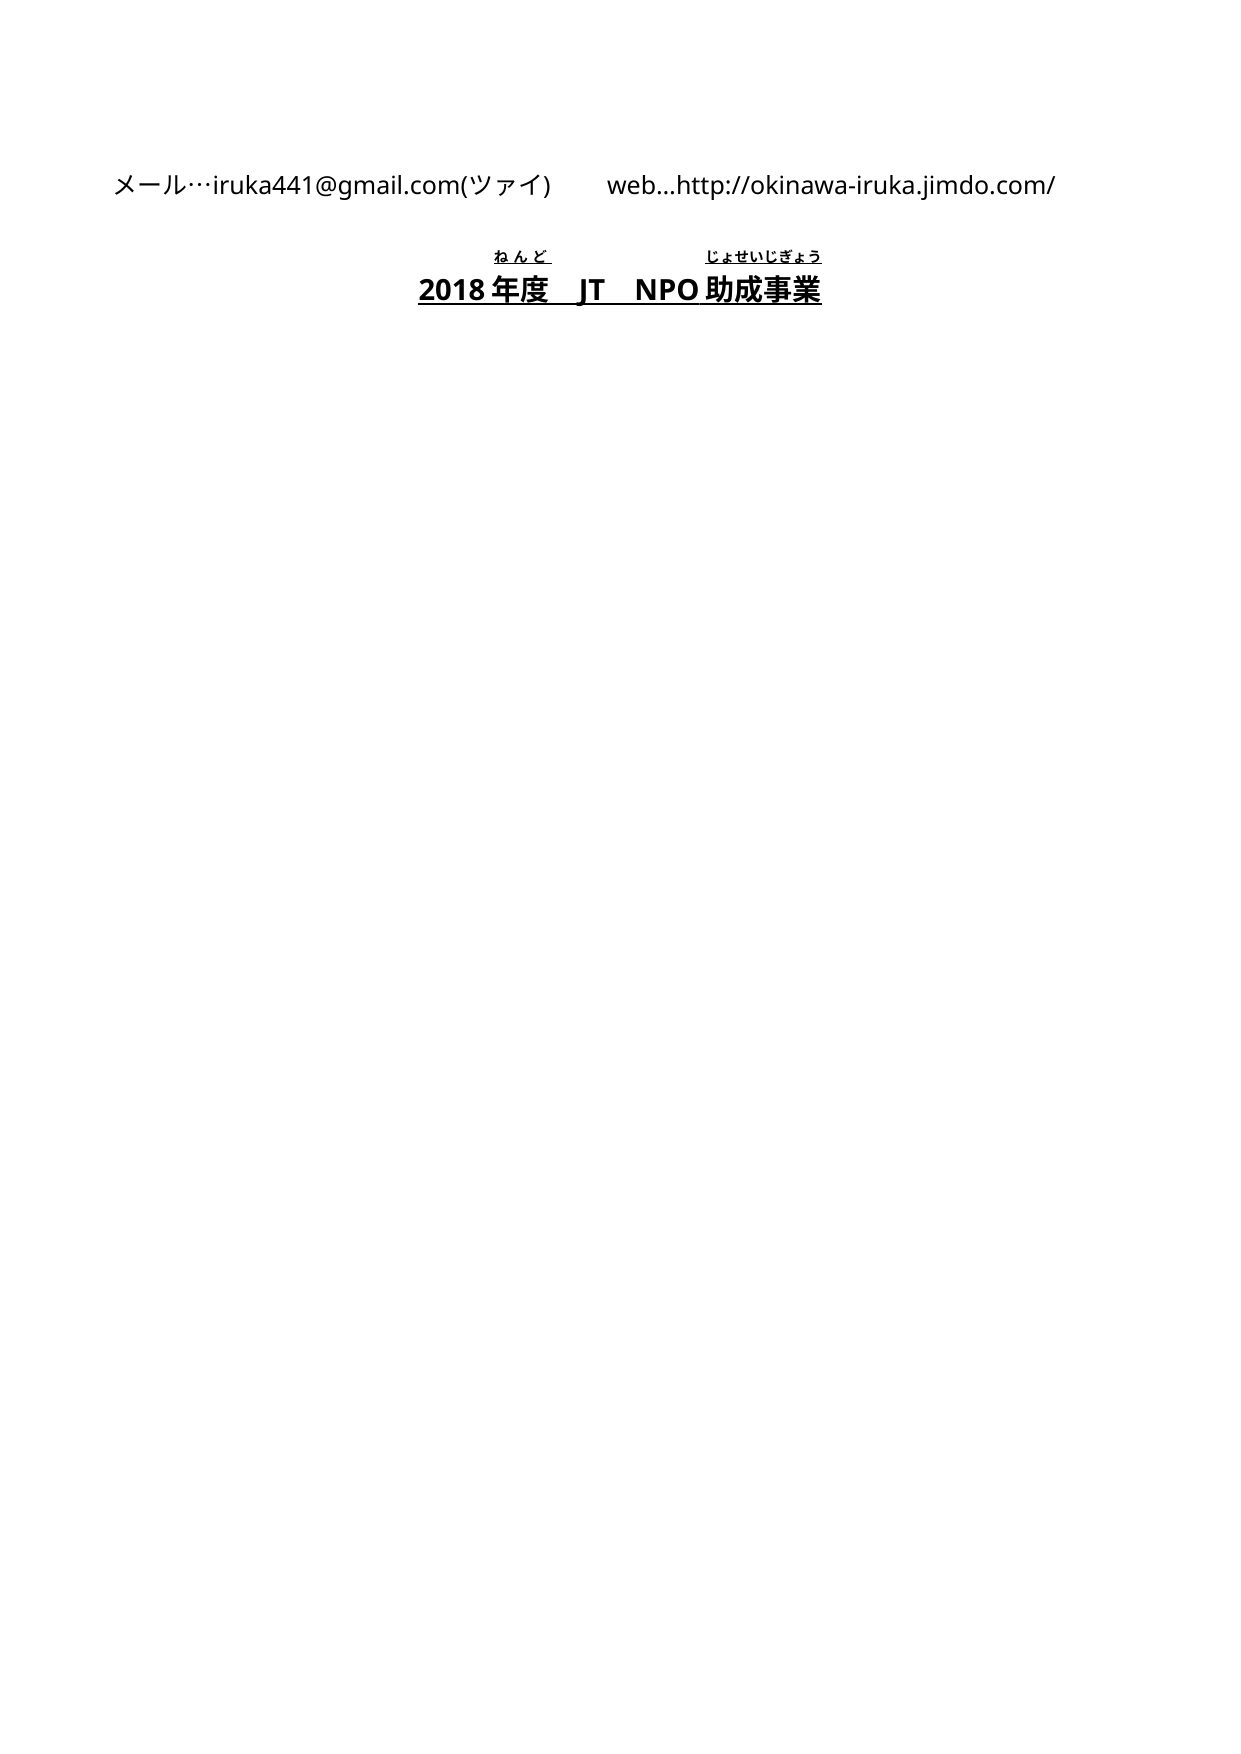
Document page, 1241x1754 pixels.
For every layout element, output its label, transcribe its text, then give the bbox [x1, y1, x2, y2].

text 2018 JT NPO [112, 239, 1128, 314]
text メール…iruka441@gmail.com(ツァイ) web…http://okinawa-iruka.jimdo.com/ [112, 164, 1128, 202]
